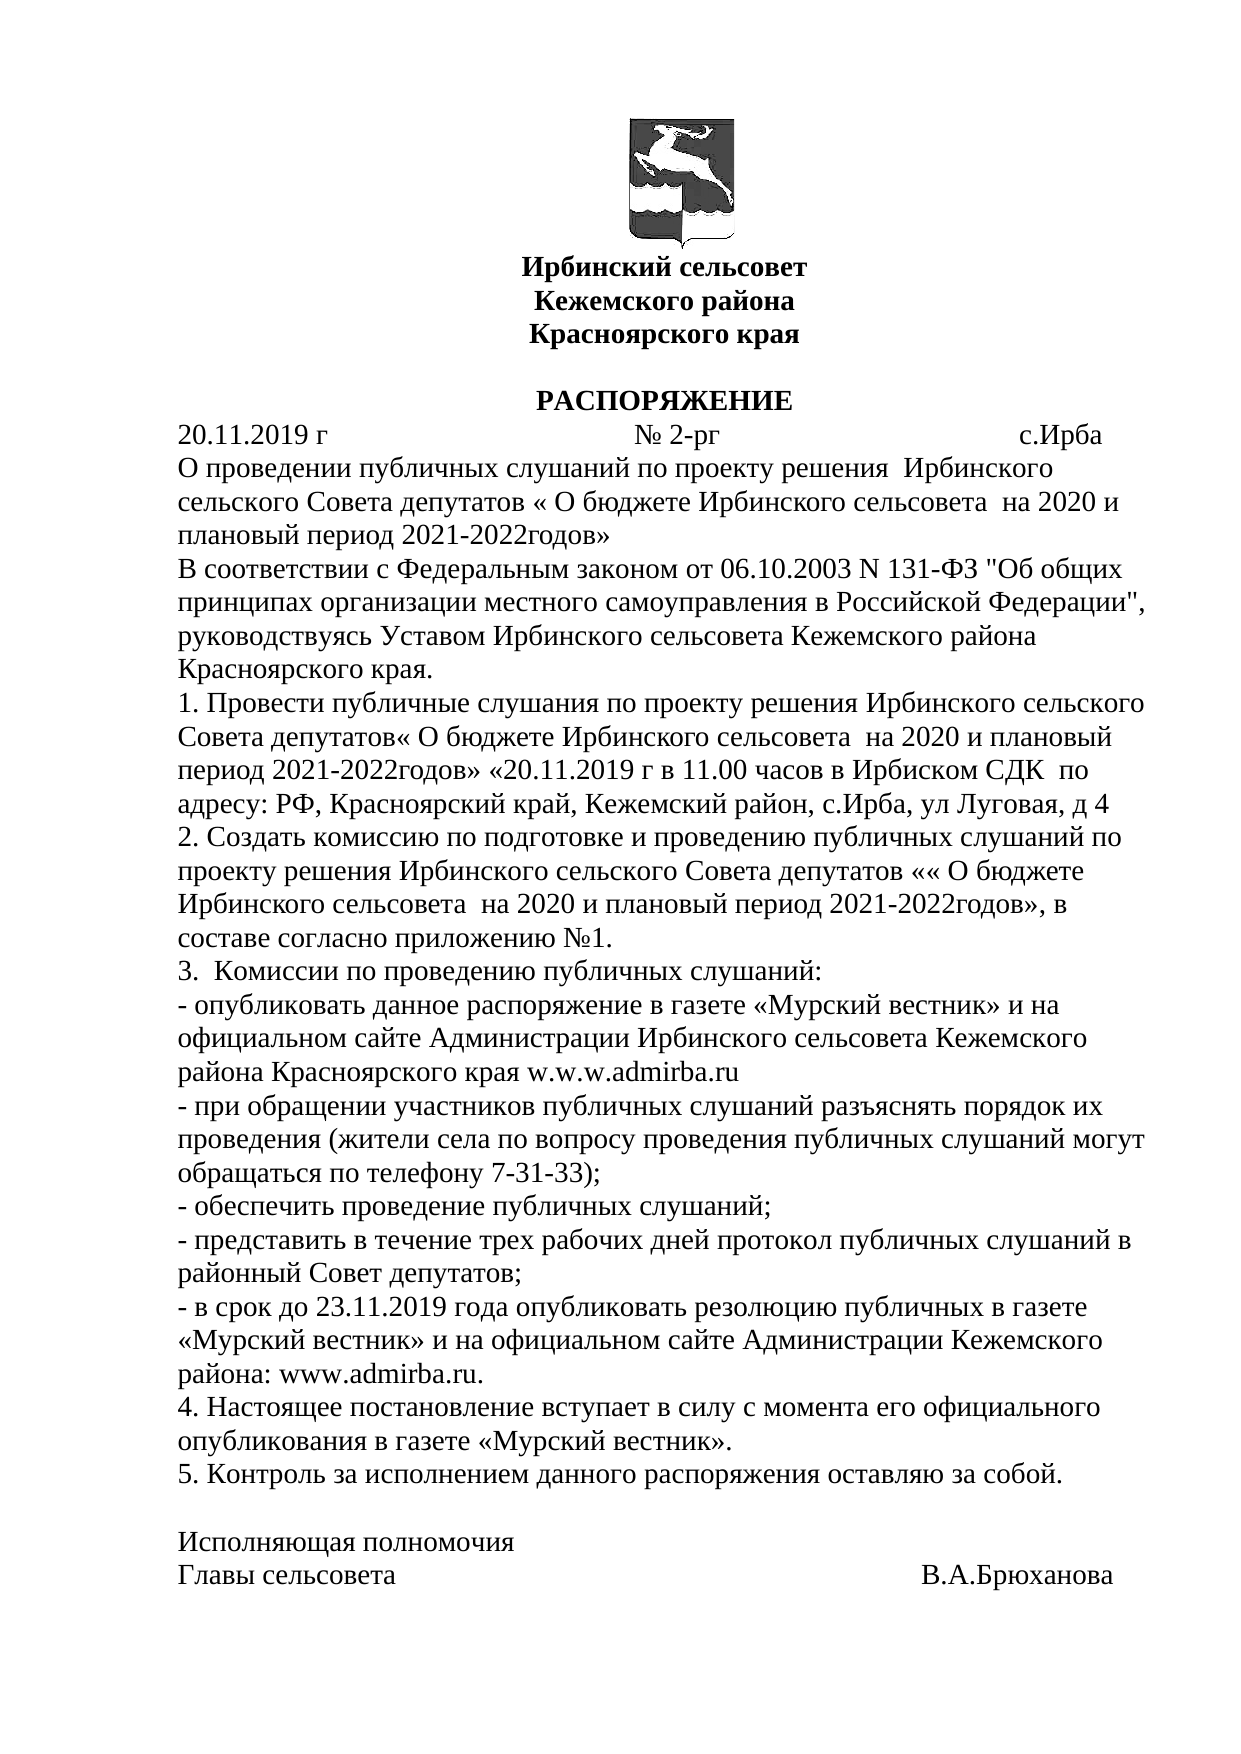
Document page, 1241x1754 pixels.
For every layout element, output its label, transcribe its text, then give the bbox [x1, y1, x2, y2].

text Главы сельсовета В.А.Брюханова [177, 1557, 1152, 1591]
text Исполняющая полномочия [177, 1524, 1152, 1557]
text - при обращении участников публичных слушаний разъяснять порядок их проведения (жители села по вопросу проведения публичных слушаний могут обращаться по телефону 7-31-33); [177, 1088, 1152, 1188]
text РАСПОРЯЖЕНИЕ [177, 383, 1152, 417]
text О проведении публичных слушаний по проекту решения Ирбинского сельского Совета депутатов « О бюджете Ирбинского сельсовета на 2020 и плановый период 2021-2022годов» [177, 450, 1152, 551]
text - опубликовать данное распоряжение в газете «Мурский вестник» и на официальном сайте Администрации Ирбинского сельсовета Кежемского района Красноярского края w.w.w.admirba.ru [177, 987, 1152, 1088]
text 3. Комиссии по проведению публичных слушаний: [177, 953, 1152, 987]
text 2. Создать комиссию по подготовке и проведению публичных слушаний по проекту решения Ирбинского сельского Совета депутатов «« О бюджете Ирбинского сельсовета на 2020 и плановый период 2021-2022годов», в составе согласно приложению №1. [177, 819, 1152, 953]
text Красноярского края [177, 316, 1152, 350]
text 4. Настоящее постановление вступает в силу с момента его официального опубликования в газете «Мурский вестник». [177, 1389, 1152, 1457]
text 1. Провести публичные слушания по проекту решения Ирбинского сельского Совета депутатов« О бюджете Ирбинского сельсовета на 2020 и плановый период 2021-2022годов» «20.11.2019 г в 11.00 часов в Ирбиском СДК по адресу: РФ, Красноярский край, Кежемский район, с.Ирба, ул Луговая, д 4 [177, 685, 1152, 819]
picture [629, 118, 735, 249]
text 5. Контроль за исполнением данного распоряжения оставляю за собой. [177, 1457, 1152, 1490]
text В соответствии с Федеральным законом от 06.10.2003 N 131-ФЗ "Об общих принципах организации местного самоуправления в Российской Федерации", руководствуясь Уставом Ирбинского сельсовета Кежемского района Красноярского края. [177, 551, 1152, 685]
text Ирбинский сельсовет [177, 249, 1152, 283]
text Кежемского района [177, 283, 1152, 316]
text - представить в течение трех рабочих дней протокол публичных слушаний в районный Совет депутатов; [177, 1222, 1152, 1289]
text - обеспечить проведение публичных слушаний; [177, 1188, 1152, 1222]
text - в срок до 23.11.2019 года опубликовать резолюцию публичных в газете «Мурский вестник» и на официальном сайте Администрации Кежемского района: www.admirba.ru. [177, 1289, 1152, 1389]
text 20.11.2019 г № 2-рг с.Ирба [177, 417, 1152, 450]
